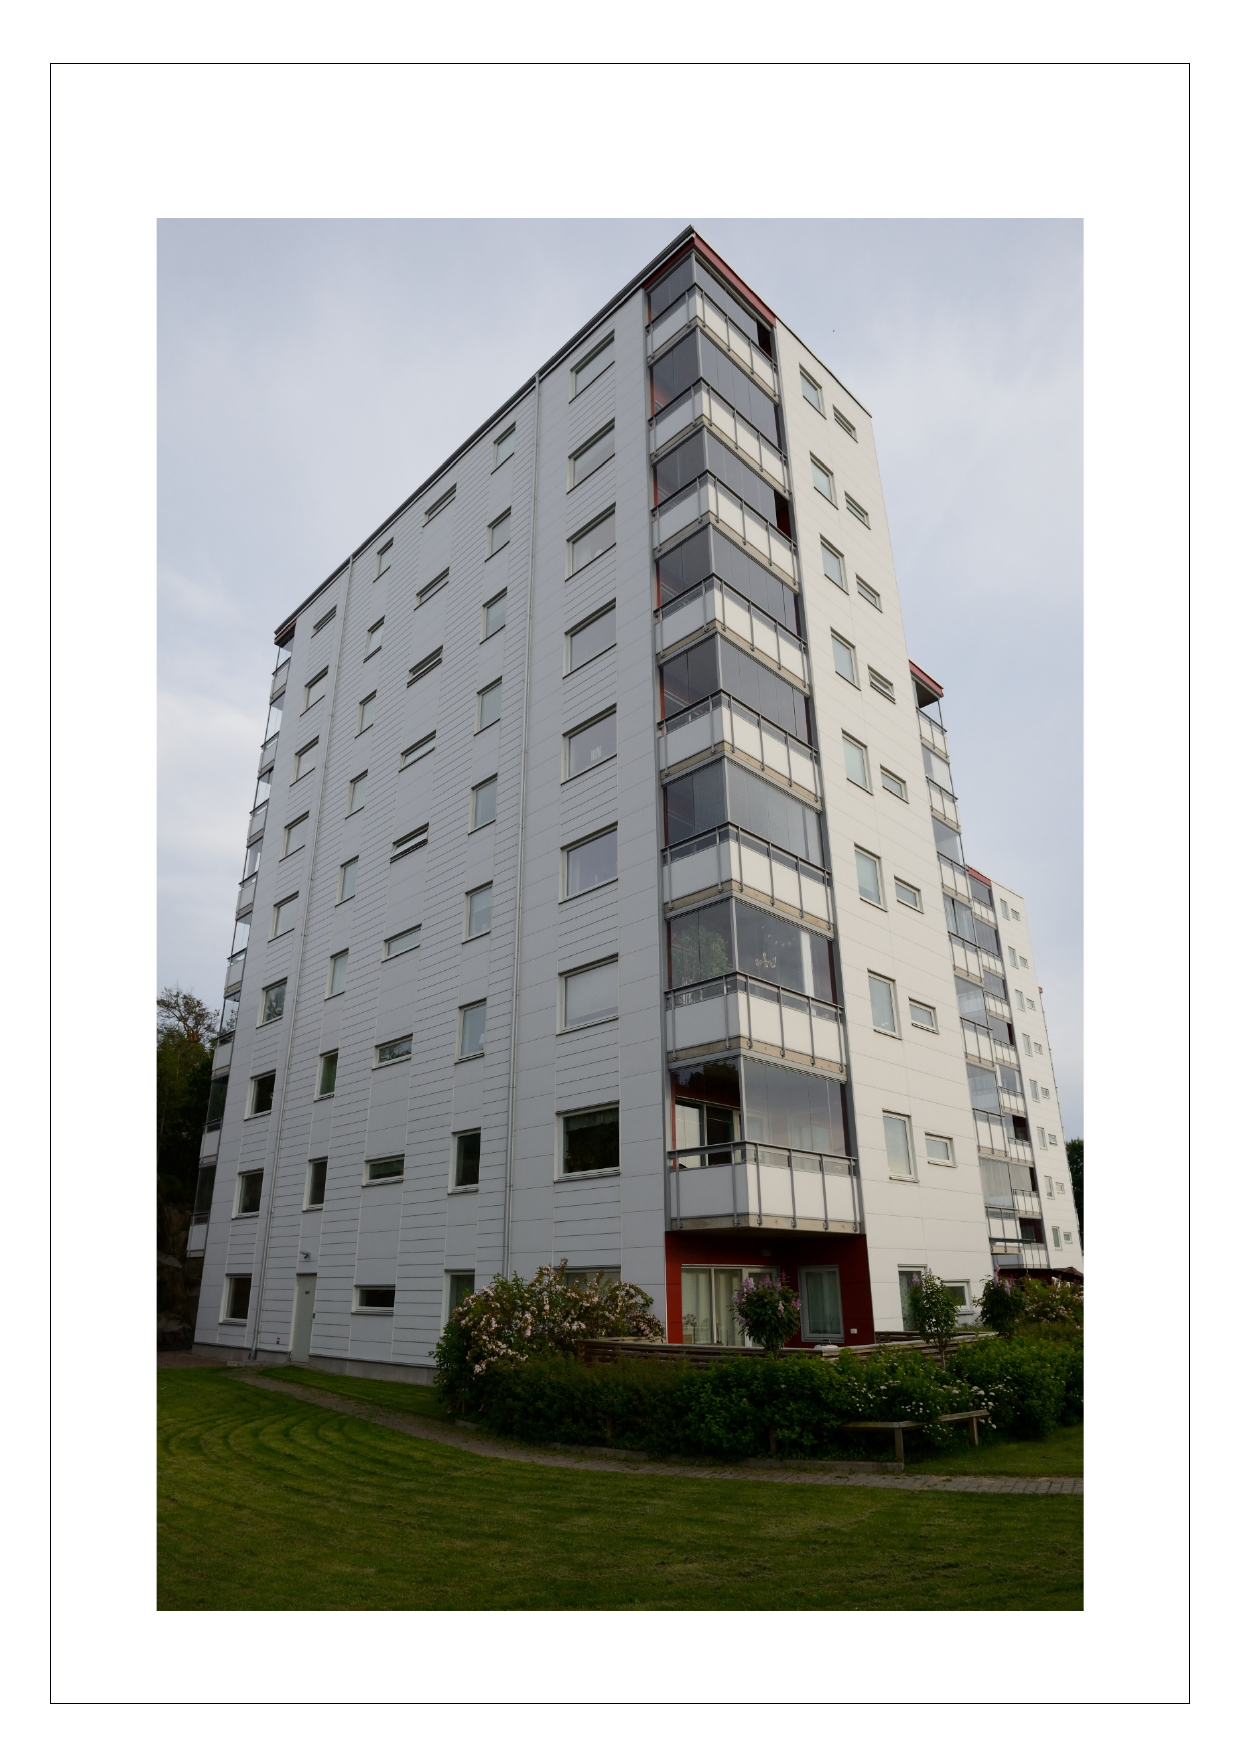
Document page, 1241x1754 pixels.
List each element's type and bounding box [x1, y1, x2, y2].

picture [156, 218, 1084, 1611]
